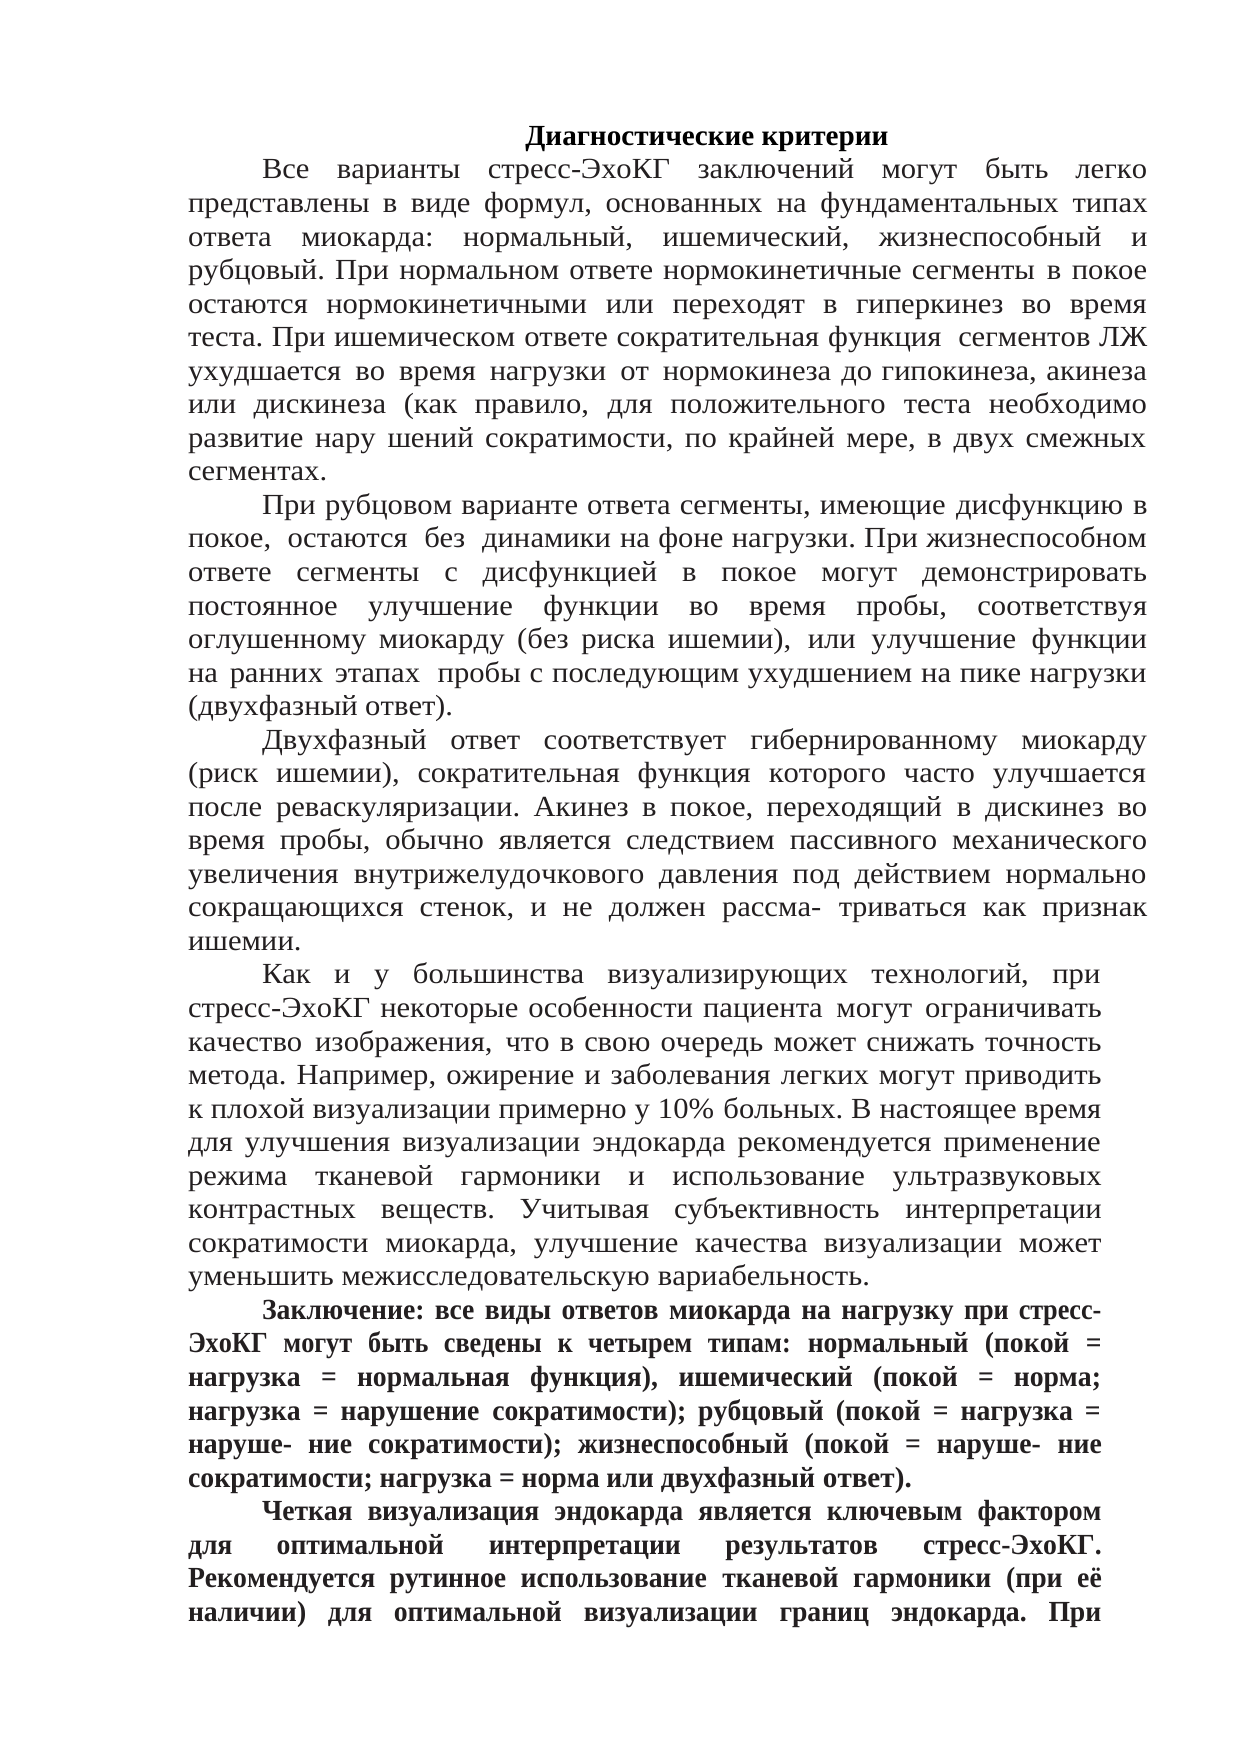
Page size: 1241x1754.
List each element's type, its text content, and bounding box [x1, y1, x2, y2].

text При рубцовом варианте ответа сегменты, имеющие дисфункцию в покое, остаются без динамики на фоне нагрузки. При жизнеспособном ответе сегменты с дисфункцией в покое могут демонстрировать постоянное улучшение функции во время пробы, соответствуя оглушенному миокарду (без риска ишемии), или улучшение функции на ранних этапах пробы с последующим ухудшением на пике нагрузки (двухфазный ответ). [188, 487, 1147, 722]
subtitle Диагностические критерии [188, 118, 1152, 152]
text Двухфазный ответ соответствует гибернированному миокарду (риск ишемии), сократительная функция которого часто улучшается после реваскуляризации. Акинез в покое, переходящий в дискинез во время пробы, обычно является следствием пассивного механического увеличения внутрижелудочкового давления под действием нормально сокращающихся стенок, и не должен рассма- триваться как признак ишемии. [188, 722, 1147, 957]
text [188, 1493, 1102, 1627]
text Все варианты стресс-ЭхоКГ заключений могут быть легко представлены в виде формул, основанных на фундаментальных типах ответа миокарда: нормальный, ишемический, жизнеспособный и рубцовый. При нормальном ответе нормокинетичные сегменты в покое остаются нормокинетичными или переходят в гиперкинез во время теста. При ишемическом ответе сократительная функция сегментов ЛЖ ухудшается во время нагрузки от нормокинеза до гипокинеза, акинеза или дискинеза (как правило, для положительного теста необходимо развитие нару шений сократимости, по крайней мере, в двух смежных сегментах. [188, 152, 1147, 487]
text Заключение: все виды ответов миокарда на нагрузку при стресс-ЭхоКГ могут быть сведены к четырем типам: нормальный (покой = нагрузка = нормальная функция), ишемический (покой = норма; нагрузка = нарушение сократимости); рубцовый (покой = нагрузка = наруше- ние сократимости); жизнеспособный (покой = наруше- ние сократимости; нагрузка = норма или двухфазный ответ). [188, 1292, 1102, 1493]
text Как и у большинства визуализирующих технологий, при стресс-ЭхоКГ некоторые особенности пациента могут ограничивать качество изображения, что в свою очередь может снижать точность метода. Например, ожирение и заболевания легких могут приводить к плохой визуализации примерно у 10% больных. В настоящее время для улучшения визуализации эндокарда рекомендуется применение режима тканевой гармоники и использование ультразвуковых контрастных веществ. Учитывая субъективность интерпретации сократимости миокарда, улучшение качества визуализации может уменьшить межисследовательскую вариабельность. [188, 957, 1102, 1292]
